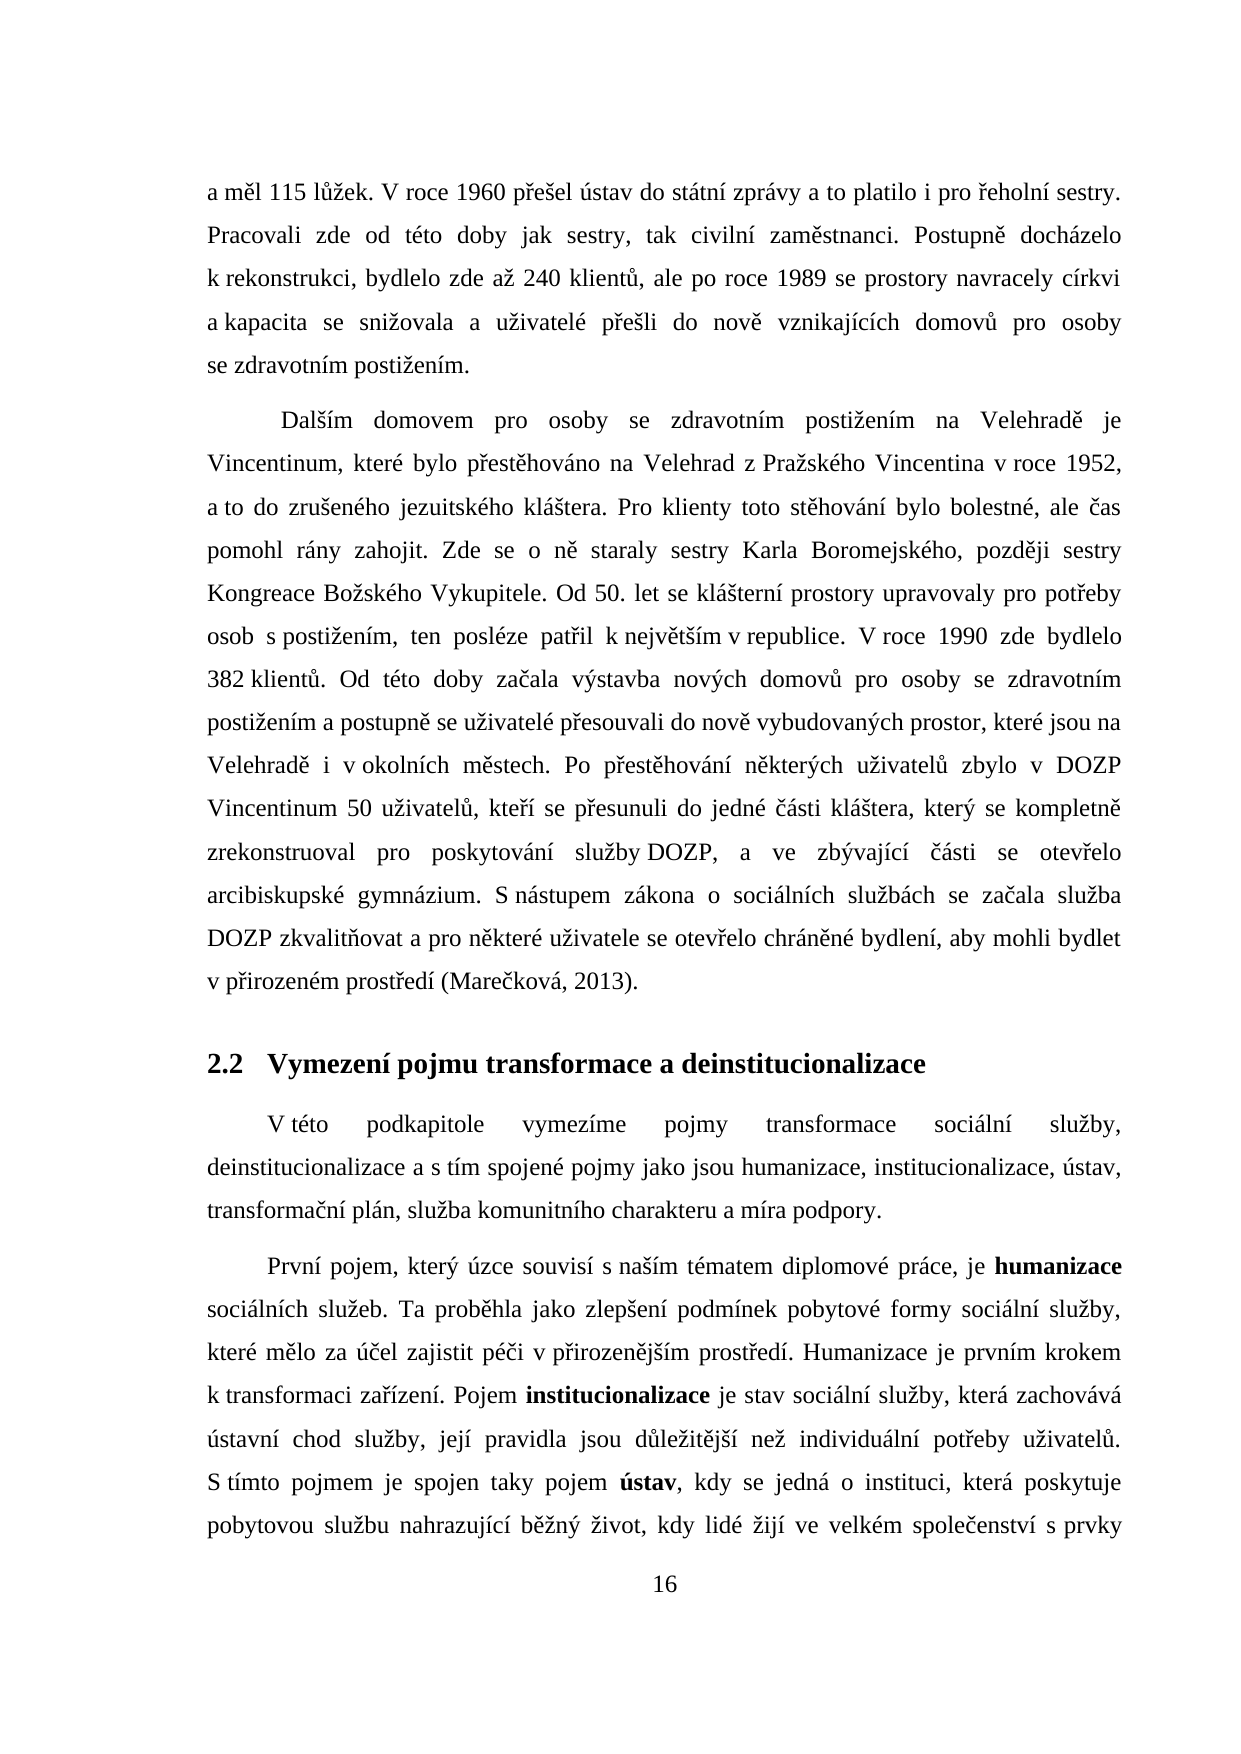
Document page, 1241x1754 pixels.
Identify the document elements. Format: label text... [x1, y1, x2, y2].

text V této podkapitole vymezíme pojmy transformace sociální služby, deinstitucionalizace a s tím spojené pojmy jako jsou humanizace, institucionalizace, ústav, transformační plán, služba komunitního charakteru a míra podpory. [207, 1109, 1122, 1224]
text Dalším domovem pro osoby se zdravotním postižením na Velehradě je Vincentinum, které bylo přestěhováno na Velehrad z Pražského Vincentina v roce 1952, a to do zrušeného jezuitského kláštera. Pro klienty toto stěhování bylo bolestné, ale čas pomohl rány zahojit. Zde se o ně staraly sestry Karla Boromejského, později sestry Kongreace Božského Vykupitele. Od 50. let se klášterní prostory upravovaly pro potřeby osob s postižením, ten posléze patřil k největším v republice. V roce 1990 zde bydlelo 382 klientů. Od této doby začala výstavba nových domovů pro osoby se zdravotním postižením a postupně se uživatelé přesouvali do nově vybudovaných prostor, které jsou na Velehradě i v okolních městech. Po přestěhování některých uživatelů zbylo v DOZP Vincentinum 50 uživatelů, kteří se přesunuli do jedné části kláštera, který se kompletně zrekonstruoval pro poskytování služby DOZP, a ve zbývající části se otevřelo arcibiskupské gymnázium. S nástupem zákona o sociálních službách se začala služba DOZP zkvalitňovat a pro některé uživatele se otevřelo chráněné bydlení, aby mohli bydlet v přirozeném prostředí (Marečková, 2013). [207, 405, 1122, 995]
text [207, 177, 1122, 378]
subtitle Vymezení pojmu transformace a deinstitucionalizace [207, 1047, 1122, 1080]
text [207, 1251, 1122, 1539]
